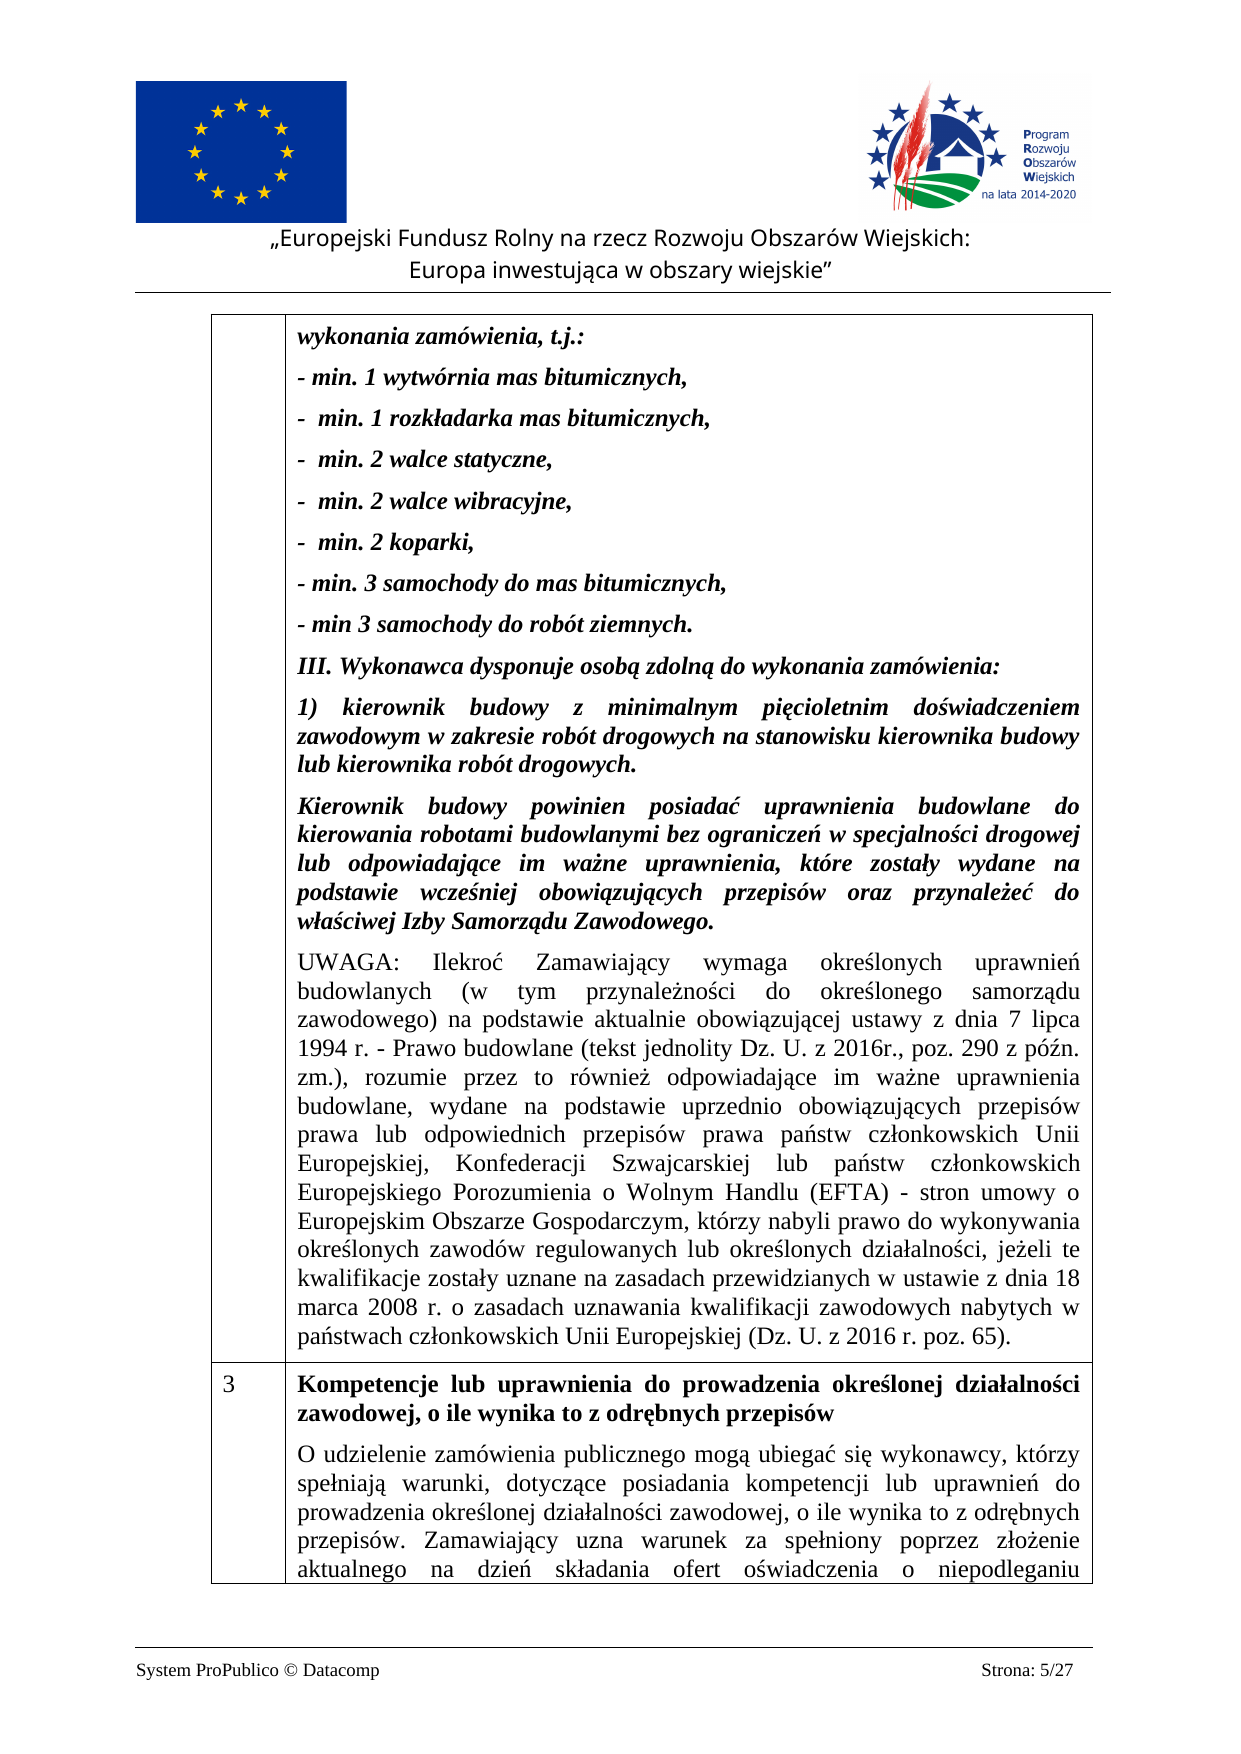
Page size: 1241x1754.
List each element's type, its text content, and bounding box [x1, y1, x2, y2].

table_cell 3 [212, 1363, 285, 1583]
table_cell 2 [212, 315, 285, 1362]
picture [135, 81, 347, 223]
picture [857, 73, 1093, 223]
